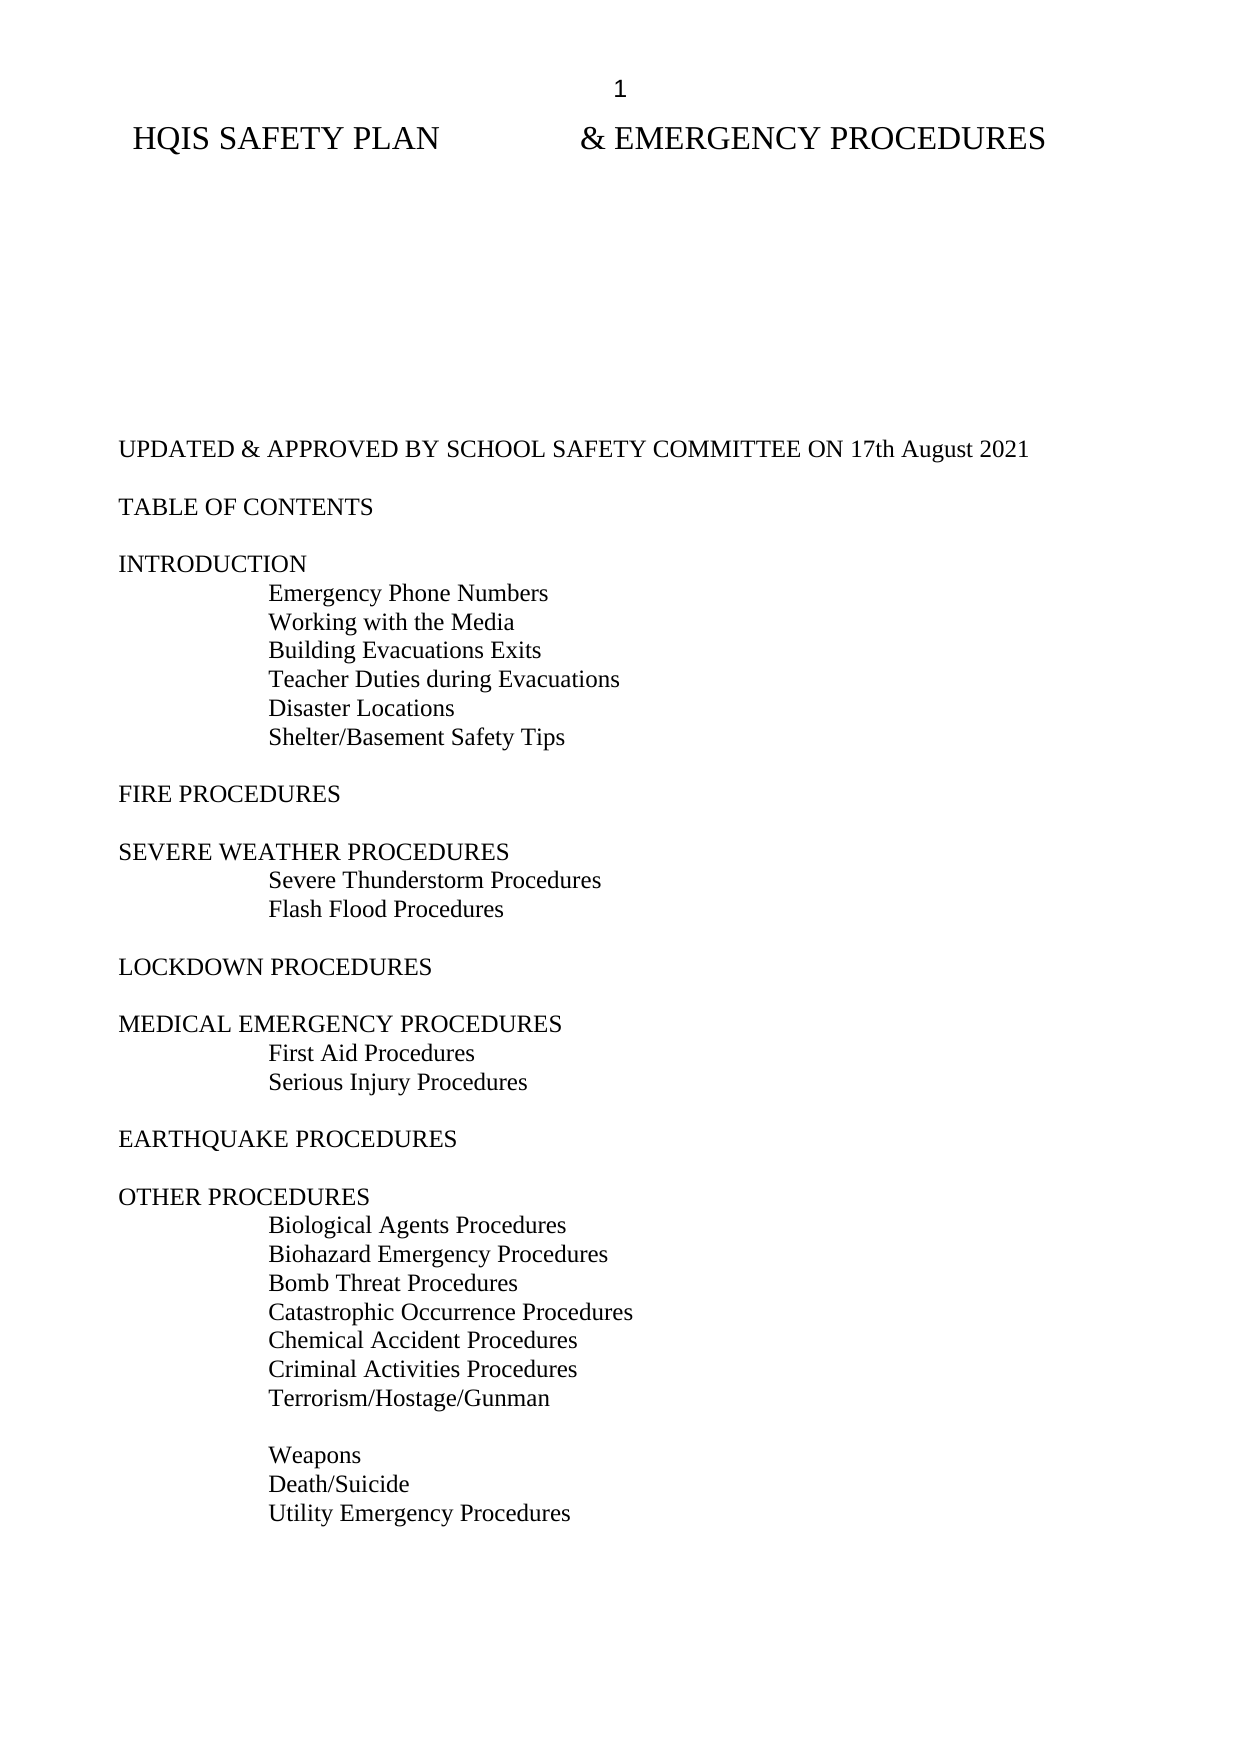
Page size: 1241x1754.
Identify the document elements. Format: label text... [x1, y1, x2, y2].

text Death/Suicide [268, 1469, 1122, 1498]
text Utility Emergency Procedures [268, 1498, 1122, 1527]
text MEDICAL EMERGENCY PROCEDURES [118, 1009, 1122, 1038]
text Teacher Duties during Evacuations [268, 664, 1122, 693]
text Shelter/Basement Safety Tips [268, 722, 1122, 751]
text Emergency Phone Numbers [268, 578, 1122, 607]
text Criminal Activities Procedures [268, 1354, 1122, 1383]
text Biological Agents Procedures [268, 1211, 1122, 1239]
text Flash Flood Procedures [268, 894, 1122, 923]
text SEVERE WEATHER PROCEDURES [118, 837, 1122, 866]
text Building Evacuations Exits [268, 636, 1122, 664]
text TABLE OF CONTENTS [118, 492, 1122, 521]
text Biohazard Emergency Procedures [268, 1239, 1122, 1268]
text EARTHQUAKE PROCEDURES [118, 1124, 1122, 1153]
text Catastrophic Occurrence Procedures [268, 1297, 1122, 1326]
text Chemical Accident Procedures [268, 1326, 1122, 1354]
text LOCKDOWN PROCEDURES [118, 952, 1122, 981]
text HQIS SAFETY PLAN & EMERGENCY PROCEDURES [480, 118, 1122, 156]
text Disaster Locations [268, 693, 1122, 722]
text Terrorism/Hostage/Gunman [268, 1383, 1122, 1412]
text First Aid Procedures [268, 1038, 1122, 1067]
text HQIS SAFETY PLAN & EMERGENCY PROCEDURES [118, 118, 479, 156]
text INTRODUCTION [118, 549, 1122, 578]
text Working with the Media [268, 607, 1122, 636]
text UPDATED & APPROVED BY SCHOOL SAFETY COMMITTEE ON 17th August 2021 [118, 434, 1122, 463]
text FIRE PROCEDURES [118, 779, 1122, 808]
text Weapons [268, 1441, 1122, 1469]
text Bomb Threat Procedures [268, 1268, 1122, 1297]
text Serious Injury Procedures [268, 1067, 1122, 1096]
text OTHER PROCEDURES [118, 1182, 1122, 1211]
text Severe Thunderstorm Procedures [268, 866, 1122, 894]
